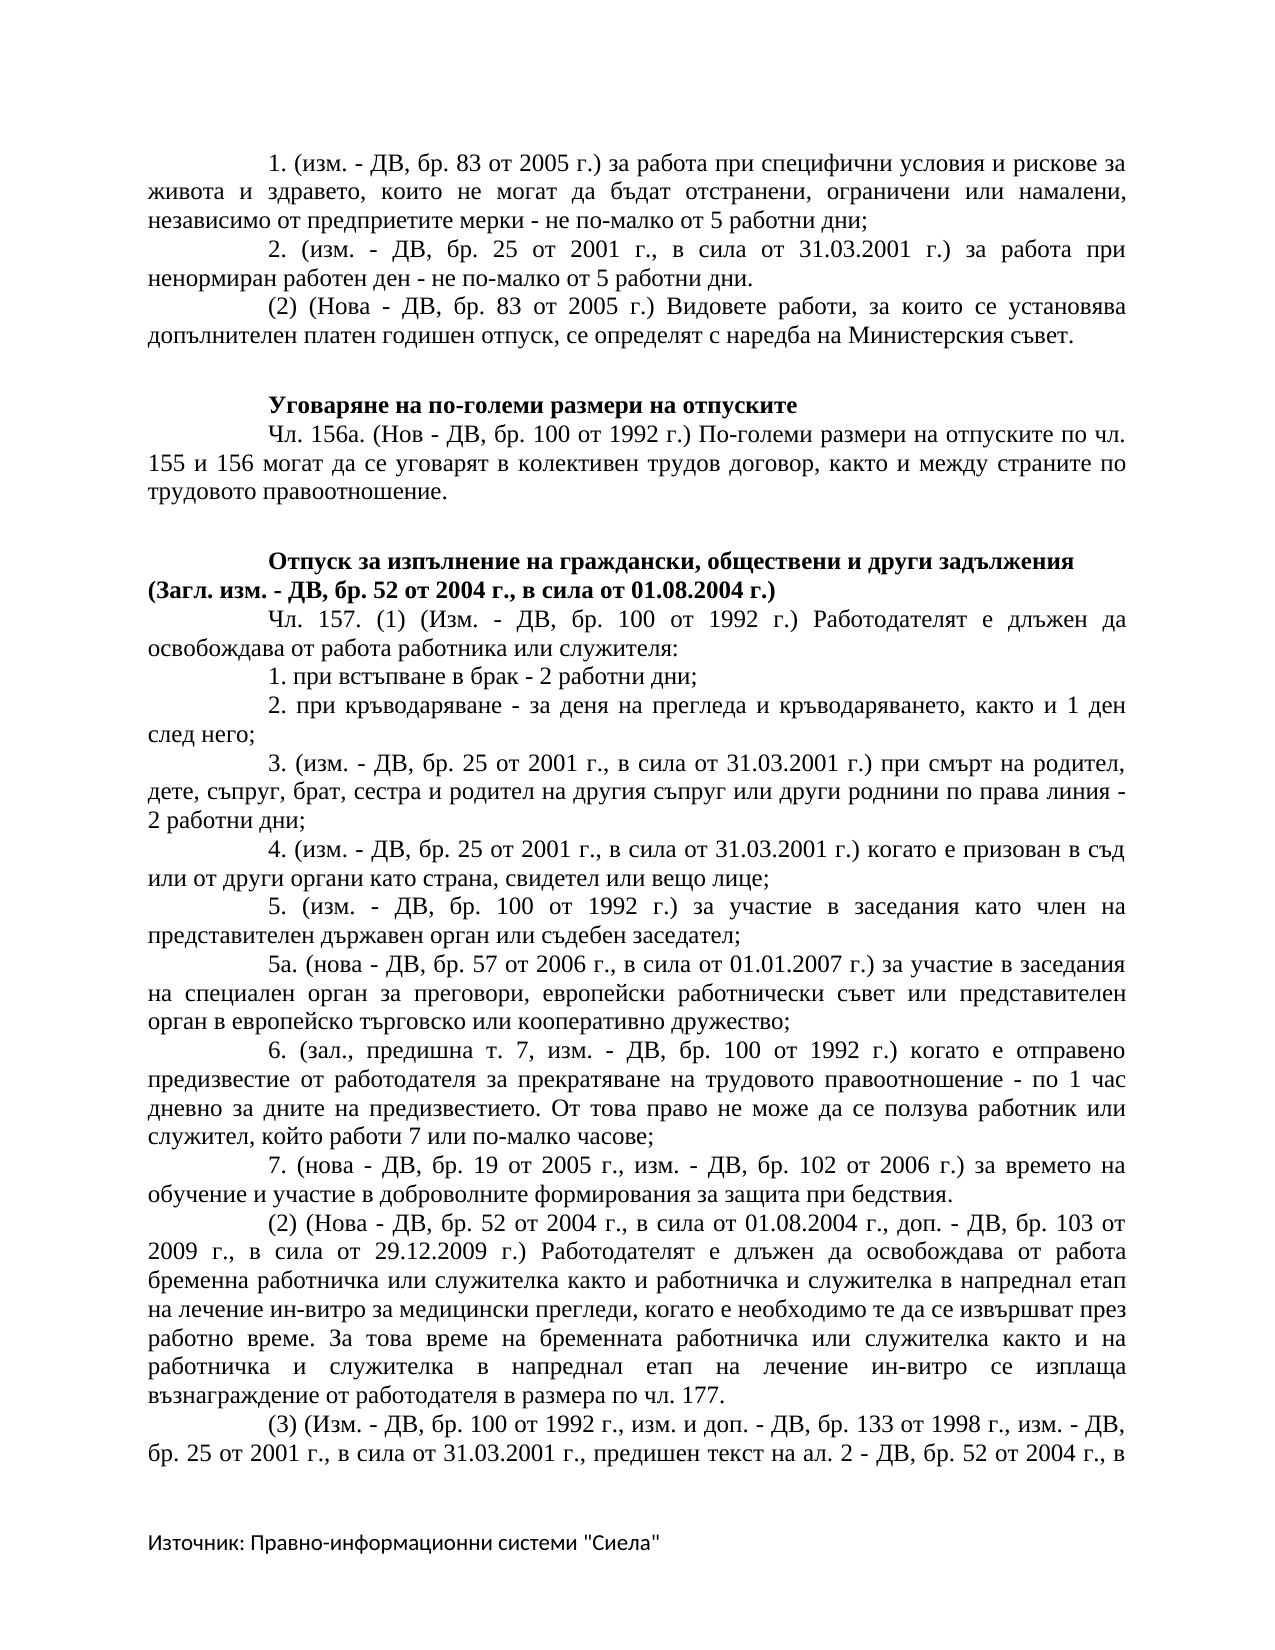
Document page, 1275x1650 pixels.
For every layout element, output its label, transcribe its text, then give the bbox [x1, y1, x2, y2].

text Чл. 157. (1) (Изм. - ДВ, бр. 100 от 1992 г.) Работодателят е длъжен да освобождава от работа работника или служителя: [148, 604, 1127, 661]
text 5. (изм. - ДВ, бр. 100 от 1992 г.) за участие в заседания като член на представителен държавен орган или съдебен заседател; [148, 891, 1127, 949]
text 5а. (нова - ДВ, бр. 57 от 2006 г., в сила от 01.01.2007 г.) за участие в заседания на специален орган за преговори, европейски работнически съвет или представителен орган в европейско търговско или кооперативно дружество; [148, 949, 1127, 1035]
text 4. (изм. - ДВ, бр. 25 от 2001 г., в сила от 31.03.2001 г.) когато е призован в съд или от други органи като страна, свидетел или вещо лице; [148, 834, 1127, 891]
text 2. при кръводаряване - за деня на прегледа и кръводаряването, както и 1 ден след него; [148, 690, 1127, 748]
text 7. (нова - ДВ, бр. 19 от 2005 г., изм. - ДВ, бр. 102 от 2006 г.) за времето на обучение и участие в доброволните формирования за защита при бедствия. [148, 1150, 1127, 1208]
text (2) (Нова - ДВ, бр. 83 от 2005 г.) Видовете работи, за които се установява допълнителен платен годишен отпуск, се определят с наредба на Министерския съвет. [148, 291, 1127, 349]
text 1. (изм. - ДВ, бр. 83 от 2005 г.) за работа при специфични условия и рискове за живота и здравето, които не могат да бъдат отстранени, ограничени или намалени, независимо от предприетите мерки - не по-малко от 5 работни дни; [148, 148, 1127, 234]
text 6. (зал., предишна т. 7, изм. - ДВ, бр. 100 от 1992 г.) когато е отправено предизвестие от работодателя за прекратяване на трудовото правоотношение - по 1 час дневно за дните на предизвестието. От това право не може да се ползува работник или служител, който работи 7 или по-малко часове; [148, 1035, 1127, 1150]
text 2. (изм. - ДВ, бр. 25 от 2001 г., в сила от 31.03.2001 г.) за работа при ненормиран работен ден - не по-малко от 5 работни дни. [148, 234, 1127, 291]
text Отпуск за изпълнение на граждански, обществени и други задължения (Загл. изм. - ДВ, бр. 52 от 2004 г., в сила от 01.08.2004 г.) [148, 546, 1127, 604]
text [148, 1409, 1127, 1466]
text Чл. 156а. (Нов - ДВ, бр. 100 от 1992 г.) По-големи размери на отпуските по чл. 155 и 156 могат да се уговарят в колективен трудов договор, както и между страните по трудовото правоотношение. [148, 419, 1127, 505]
text 1. при встъпване в брак - 2 работни дни; [148, 661, 1127, 690]
text Уговаряне на по-големи размери на отпуските [148, 390, 1127, 419]
text (2) (Нова - ДВ, бр. 52 от 2004 г., в сила от 01.08.2004 г., доп. - ДВ, бр. 103 от 2009 г., в сила от 29.12.2009 г.) Работодателят е длъжен да освобождава от работа бременна работничка или служителка както и работничка и служителка в напреднал етап на лечение ин-витро за медицински прегледи, когато е необходимо те да се извършват през работно време. За това време на бременната работничка или служителка както и на работничка и служителка в напреднал етап на лечение ин-витро се изплаща възнаграждение от работодателя в размера по чл. 177. [148, 1208, 1127, 1409]
text 3. (изм. - ДВ, бр. 25 от 2001 г., в сила от 31.03.2001 г.) при смърт на родител, дете, съпруг, брат, сестра и родител на другия съпруг или други роднини по права линия - 2 работни дни; [148, 748, 1127, 834]
